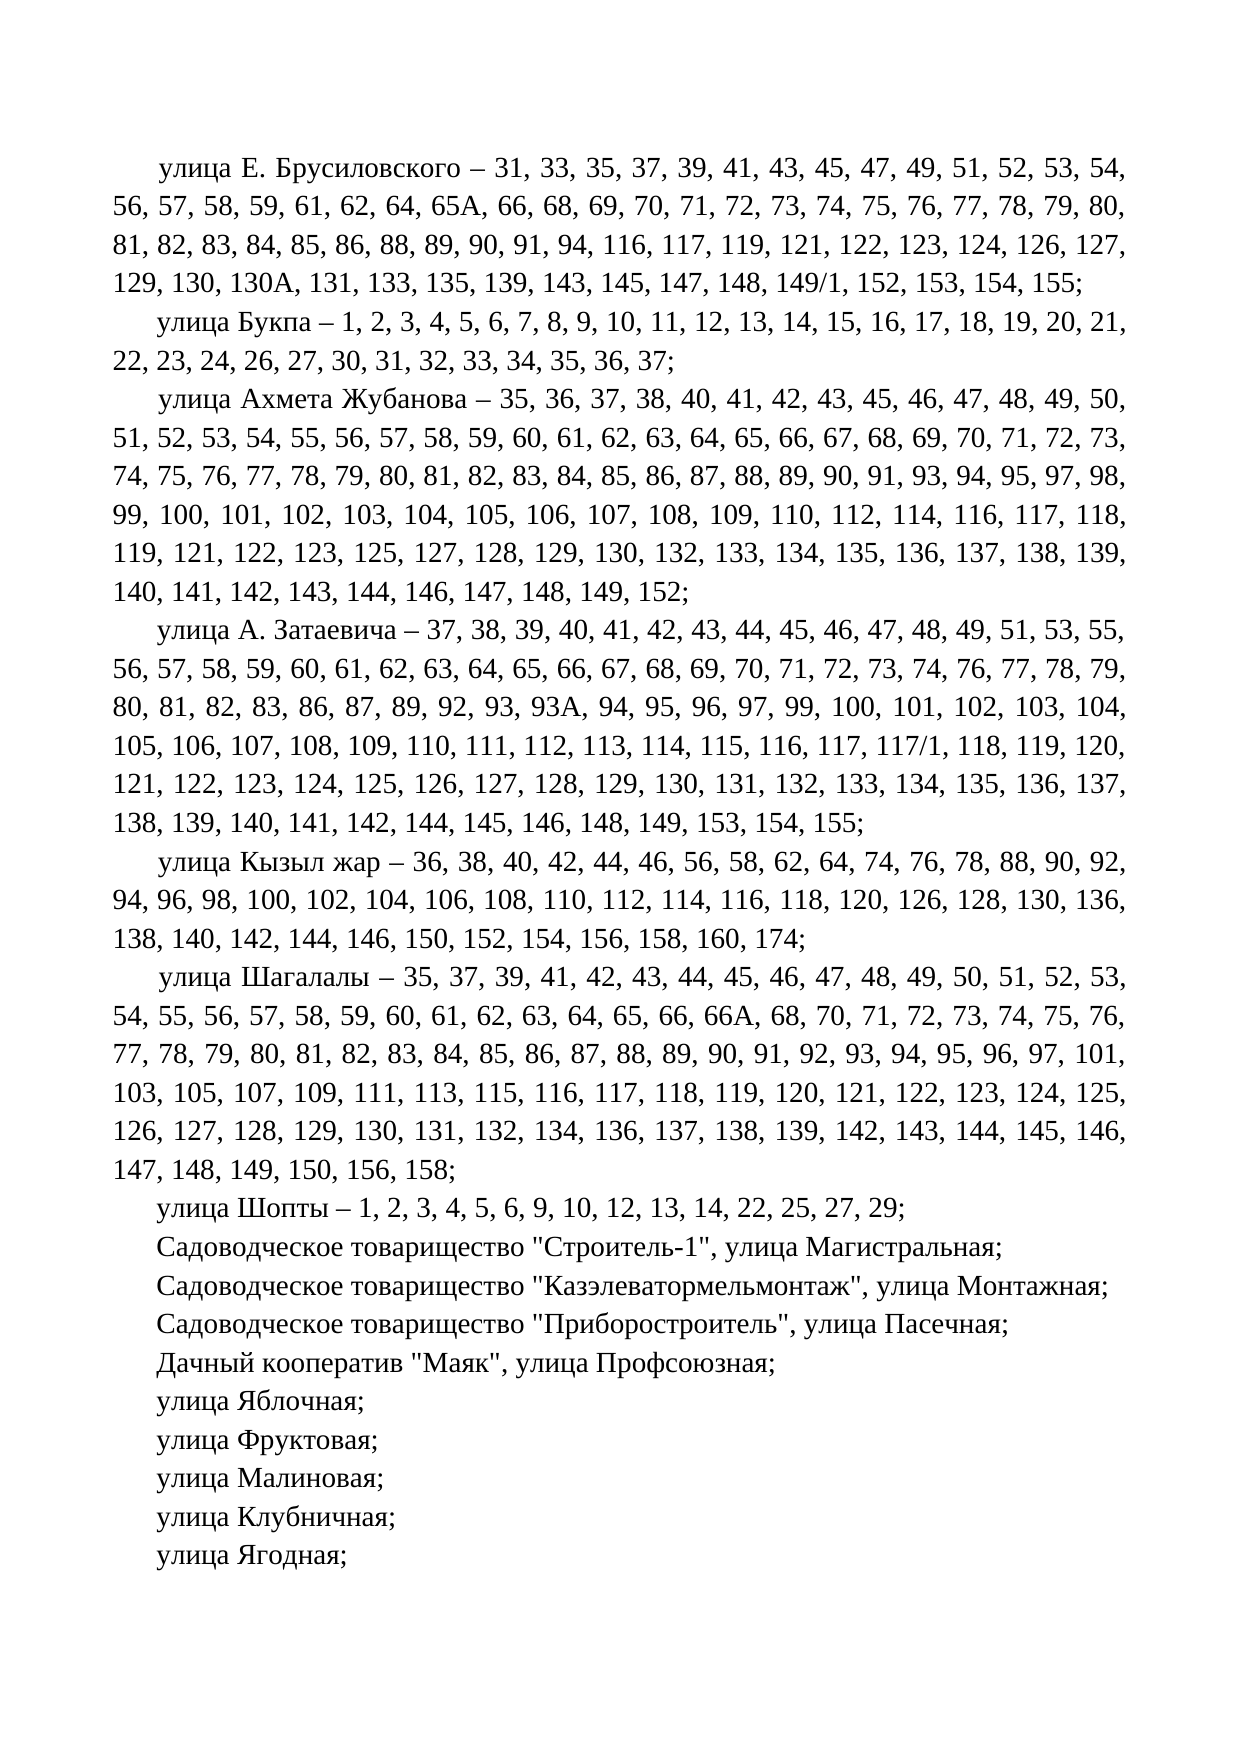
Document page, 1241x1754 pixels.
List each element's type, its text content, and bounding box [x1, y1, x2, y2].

text Садоводческое товарищество "Строитель-1", улица Магистральная; [112, 1229, 1128, 1263]
text Садоводческое товарищество "Казэлеватормельмонтаж", улица Монтажная; [112, 1268, 1128, 1301]
text улица А. Затаевича – 37, 38, 39, 40, 41, 42, 43, 44, 45, 46, 47, 48, 49, 51, 53, 55, 56, 57, 58, 59, 60, 61, 62, 63, 64, 65, 66, 67, 68, 69, 70, 71, 72, 73, 74, 76, 77, 78, 79, 80, 81, 82, 83, 86, 87, 89, 92, 93, 93А, 94, 95, 96, 97, 99, 100, 101, 102, 103, 104, 105, 106, 107, 108, 109, 110, 111, 112, 113, 114, 115, 116, 117, 117/1, 118, 119, 120, 121, 122, 123, 124, 125, 126, 127, 128, 129, 130, 131, 132, 133, 134, 135, 136, 137, 138, 139, 140, 141, 142, 144, 145, 146, 148, 149, 153, 154, 155; [112, 612, 1128, 839]
text улица Кызыл жар – 36, 38, 40, 42, 44, 46, 56, 58, 62, 64, 74, 76, 78, 88, 90, 92, 94, 96, 98, 100, 102, 104, 106, 108, 110, 112, 114, 116, 118, 120, 126, 128, 130, 136, 138, 140, 142, 144, 146, 150, 152, 154, 156, 158, 160, 174; [112, 844, 1128, 954]
text улица Яблочная; [112, 1383, 1128, 1417]
text улица Шагалалы – 35, 37, 39, 41, 42, 43, 44, 45, 46, 47, 48, 49, 50, 51, 52, 53, 54, 55, 56, 57, 58, 59, 60, 61, 62, 63, 64, 65, 66, 66А, 68, 70, 71, 72, 73, 74, 75, 76, 77, 78, 79, 80, 81, 82, 83, 84, 85, 86, 87, 88, 89, 90, 91, 92, 93, 94, 95, 96, 97, 101, 103, 105, 107, 109, 111, 113, 115, 116, 117, 118, 119, 120, 121, 122, 123, 124, 125, 126, 127, 128, 129, 130, 131, 132, 134, 136, 137, 138, 139, 142, 143, 144, 145, 146, 147, 148, 149, 150, 156, 158; [112, 959, 1128, 1186]
text Садоводческое товарищество "Приборостроитель", улица Пасечная; [112, 1306, 1128, 1340]
text улица Клубничная; [112, 1499, 1128, 1532]
text улица Ягодная; [112, 1537, 1128, 1571]
text Дачный кооператив "Маяк", улица Профсоюзная; [112, 1345, 1128, 1378]
text улица Шопты – 1, 2, 3, 4, 5, 6, 9, 10, 12, 13, 14, 22, 25, 27, 29; [112, 1191, 1128, 1224]
text улица Е. Брусиловского – 31, 33, 35, 37, 39, 41, 43, 45, 47, 49, 51, 52, 53, 54, 56, 57, 58, 59, 61, 62, 64, 65А, 66, 68, 69, 70, 71, 72, 73, 74, 75, 76, 77, 78, 79, 80, 81, 82, 83, 84, 85, 86, 88, 89, 90, 91, 94, 116, 117, 119, 121, 122, 123, 124, 126, 127, 129, 130, 130А, 131, 133, 135, 139, 143, 145, 147, 148, 149/1, 152, 153, 154, 155; [112, 150, 1128, 299]
text улица Фруктовая; [112, 1422, 1128, 1455]
text улица Ахмета Жубанова – 35, 36, 37, 38, 40, 41, 42, 43, 45, 46, 47, 48, 49, 50, 51, 52, 53, 54, 55, 56, 57, 58, 59, 60, 61, 62, 63, 64, 65, 66, 67, 68, 69, 70, 71, 72, 73, 74, 75, 76, 77, 78, 79, 80, 81, 82, 83, 84, 85, 86, 87, 88, 89, 90, 91, 93, 94, 95, 97, 98, 99, 100, 101, 102, 103, 104, 105, 106, 107, 108, 109, 110, 112, 114, 116, 117, 118, 119, 121, 122, 123, 125, 127, 128, 129, 130, 132, 133, 134, 135, 136, 137, 138, 139, 140, 141, 142, 143, 144, 146, 147, 148, 149, 152; [112, 381, 1128, 607]
text улица Букпа – 1, 2, 3, 4, 5, 6, 7, 8, 9, 10, 11, 12, 13, 14, 15, 16, 17, 18, 19, 20, 21, 22, 23, 24, 26, 27, 30, 31, 32, 33, 34, 35, 36, 37; [112, 304, 1128, 376]
text улица Малиновая; [112, 1460, 1128, 1494]
